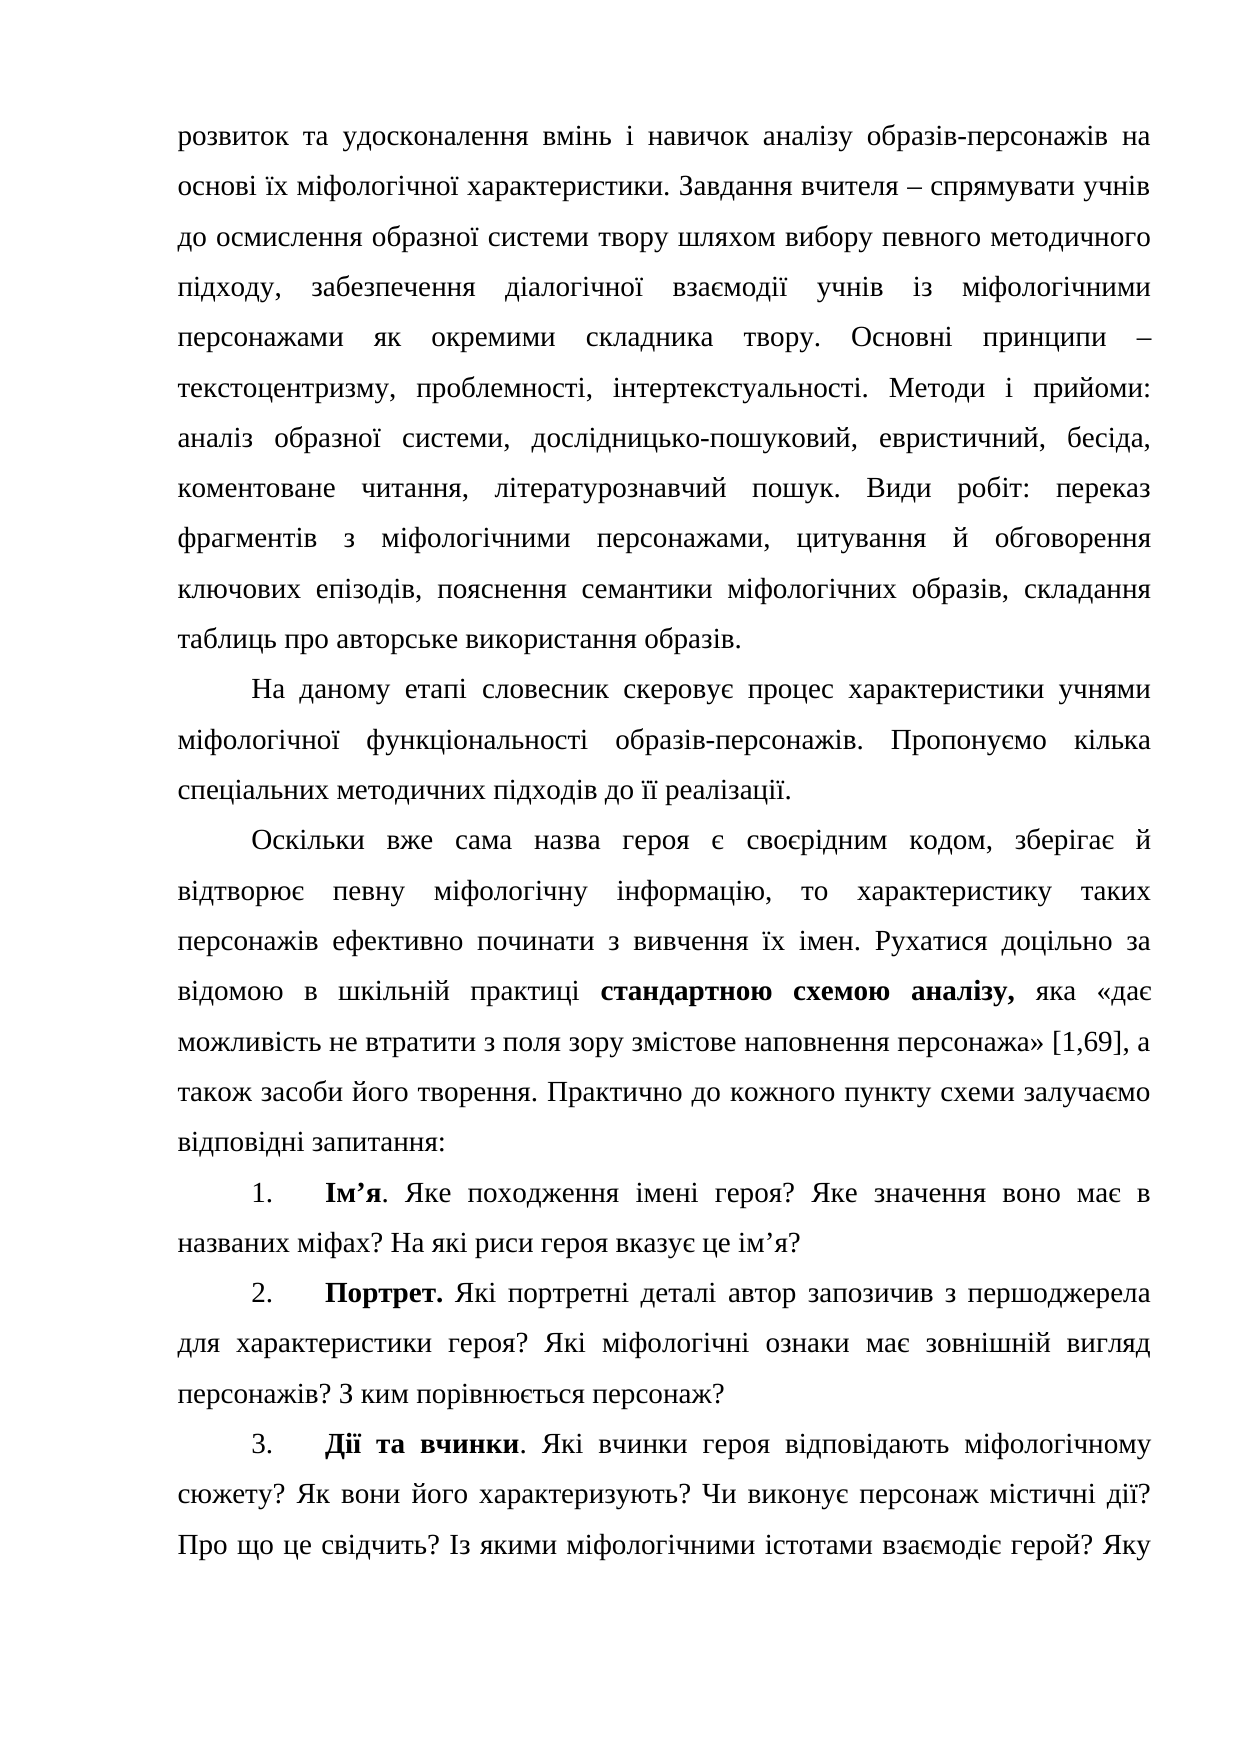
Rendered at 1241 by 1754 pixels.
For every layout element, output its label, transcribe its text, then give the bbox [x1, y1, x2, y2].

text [177, 118, 1152, 655]
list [177, 1426, 1152, 1560]
text На даному етапі словесник скеровує процес характеристики учнями міфологічної функціональності образів-персонажів. Пропонуємо кілька спеціальних методичних підходів до її реалізації. [177, 672, 1152, 806]
list Ім’я. Яке походження імені героя? Яке значення воно має в названих міфах? На які риси героя вказує це ім’я? [177, 1175, 1152, 1258]
list Портрет. Які портретні деталі автор запозичив з першоджерела для характеристики героя? Які міфологічні ознаки має зовнішній вигляд персонажів? З ким порівнюється персонаж? [177, 1275, 1152, 1409]
text Оскільки вже сама назва героя є своєрідним кодом, зберігає й відтворює певну міфологічну інформацію, то характеристику таких персонажів ефективно починати з вивчення їх імен. Рухатися доцільно за відомою в шкільній практиці стандартною схемою аналізу, яка «дає можливість не втратити з поля зору змістове наповнення персонажа» [1,69], а також засоби його творення. Практично до кожного пункту схеми залучаємо відповідні запитання: [177, 822, 1152, 1158]
